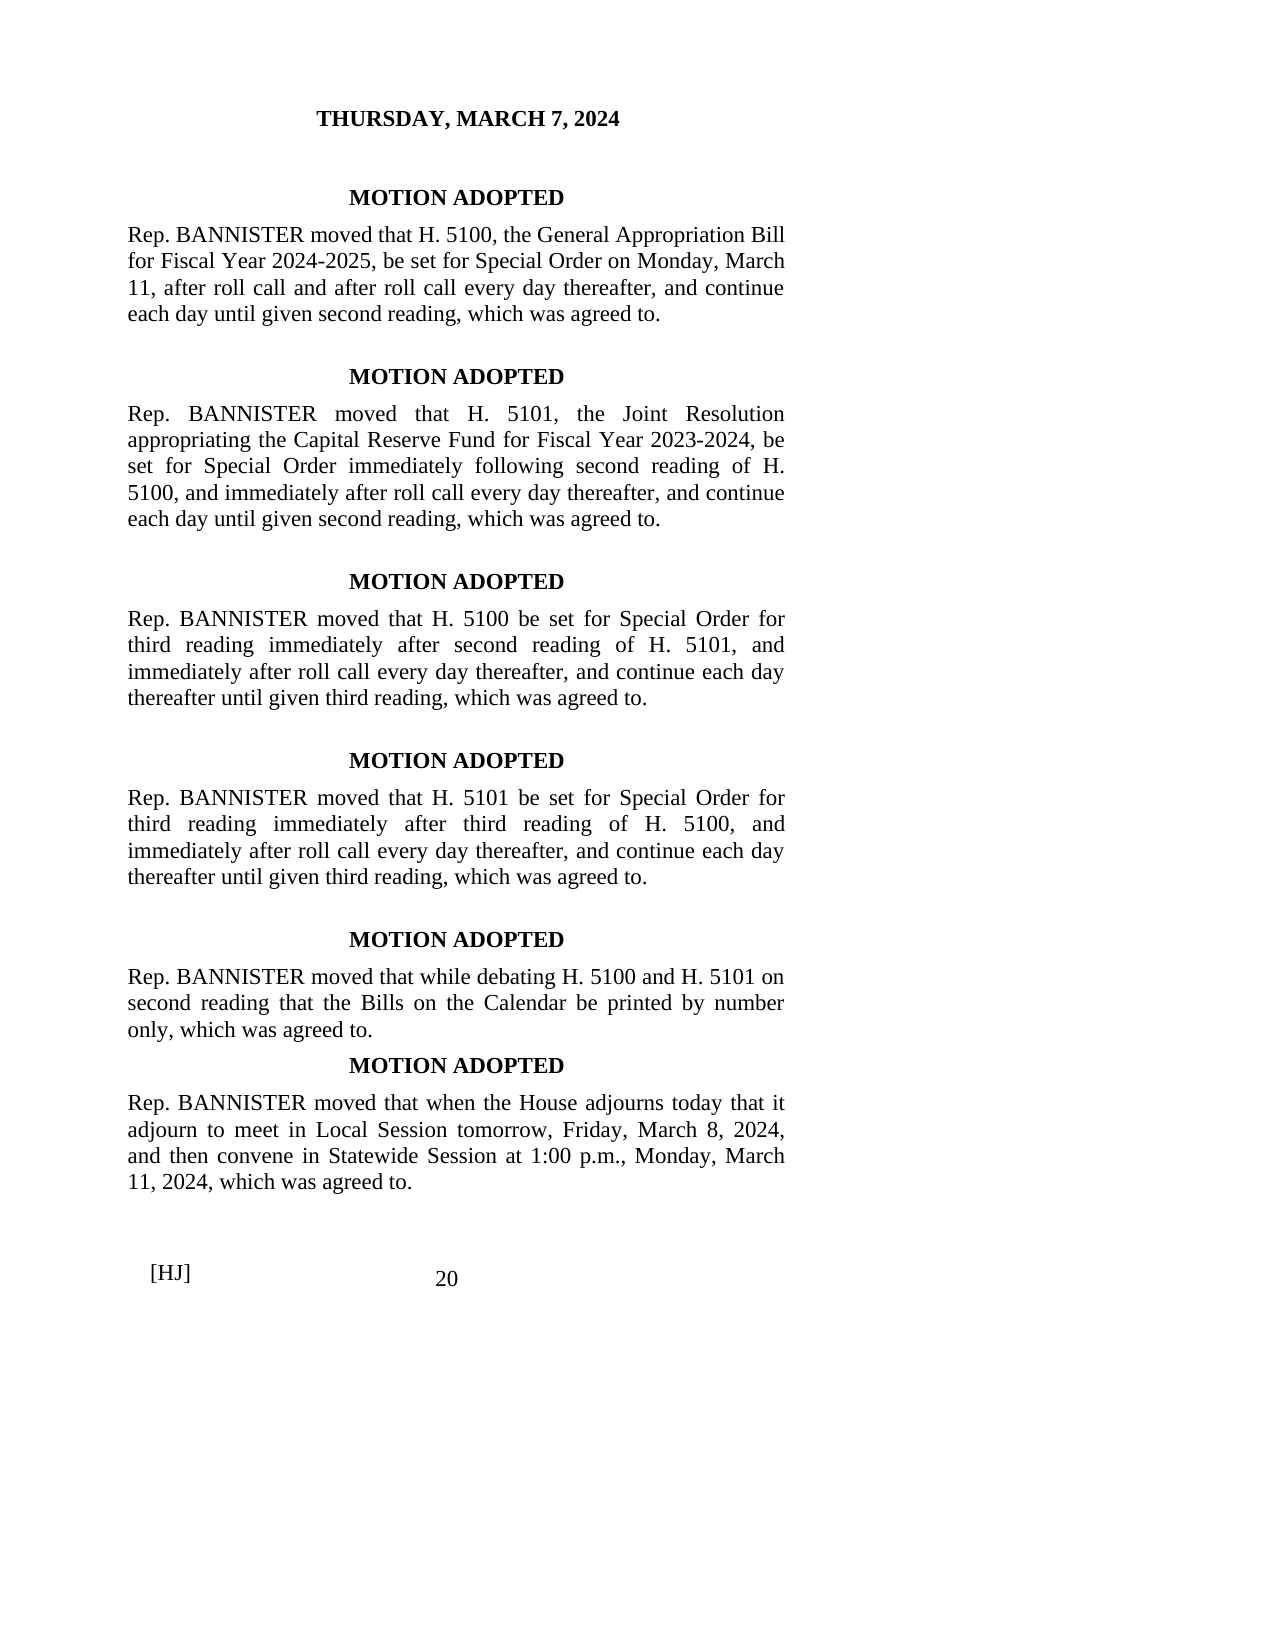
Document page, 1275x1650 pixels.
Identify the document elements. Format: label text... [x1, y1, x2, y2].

text MOTION ADOPTED [127, 1052, 786, 1079]
text Rep. BANNISTER moved that while debating H. 5100 and H. 5101 on second reading that the Bills on the Calendar be printed by number only, which was agreed to. [127, 963, 786, 1042]
text MOTION ADOPTED [127, 747, 786, 774]
text MOTION ADOPTED [127, 568, 786, 595]
text MOTION ADOPTED [127, 926, 786, 953]
text Rep. BANNISTER moved that H. 5100, the General Appropriation Bill for Fiscal Year 2024-2025, be set for Special Order on Monday, March 11, after roll call and after roll call every day thereafter, and continue each day until given second reading, which was agreed to. [127, 221, 786, 326]
text MOTION ADOPTED [127, 184, 786, 210]
text MOTION ADOPTED [127, 363, 786, 389]
text Rep. BANNISTER moved that H. 5100 be set for Special Order for third reading immediately after second reading of H. 5101, and immediately after roll call every day thereafter, and continue each day thereafter until given third reading, which was agreed to. [127, 605, 786, 711]
text Rep. BANNISTER moved that when the House adjourns today that it adjourn to meet in Local Session tomorrow, Friday, March 8, 2024, and then convene in Statewide Session at 1:00 p.m., Monday, March 11, 2024, which was agreed to. [127, 1089, 786, 1195]
text Rep. BANNISTER moved that H. 5101, the Joint Resolution appropriating the Capital Reserve Fund for Fiscal Year 2023-2024, be set for Special Order immediately following second reading of H. 5100, and immediately after roll call every day thereafter, and continue each day until given second reading, which was agreed to. [127, 400, 786, 532]
text Rep. BANNISTER moved that H. 5101 be set for Special Order for third reading immediately after third reading of H. 5100, and immediately after roll call every day thereafter, and continue each day thereafter until given third reading, which was agreed to. [127, 784, 786, 889]
